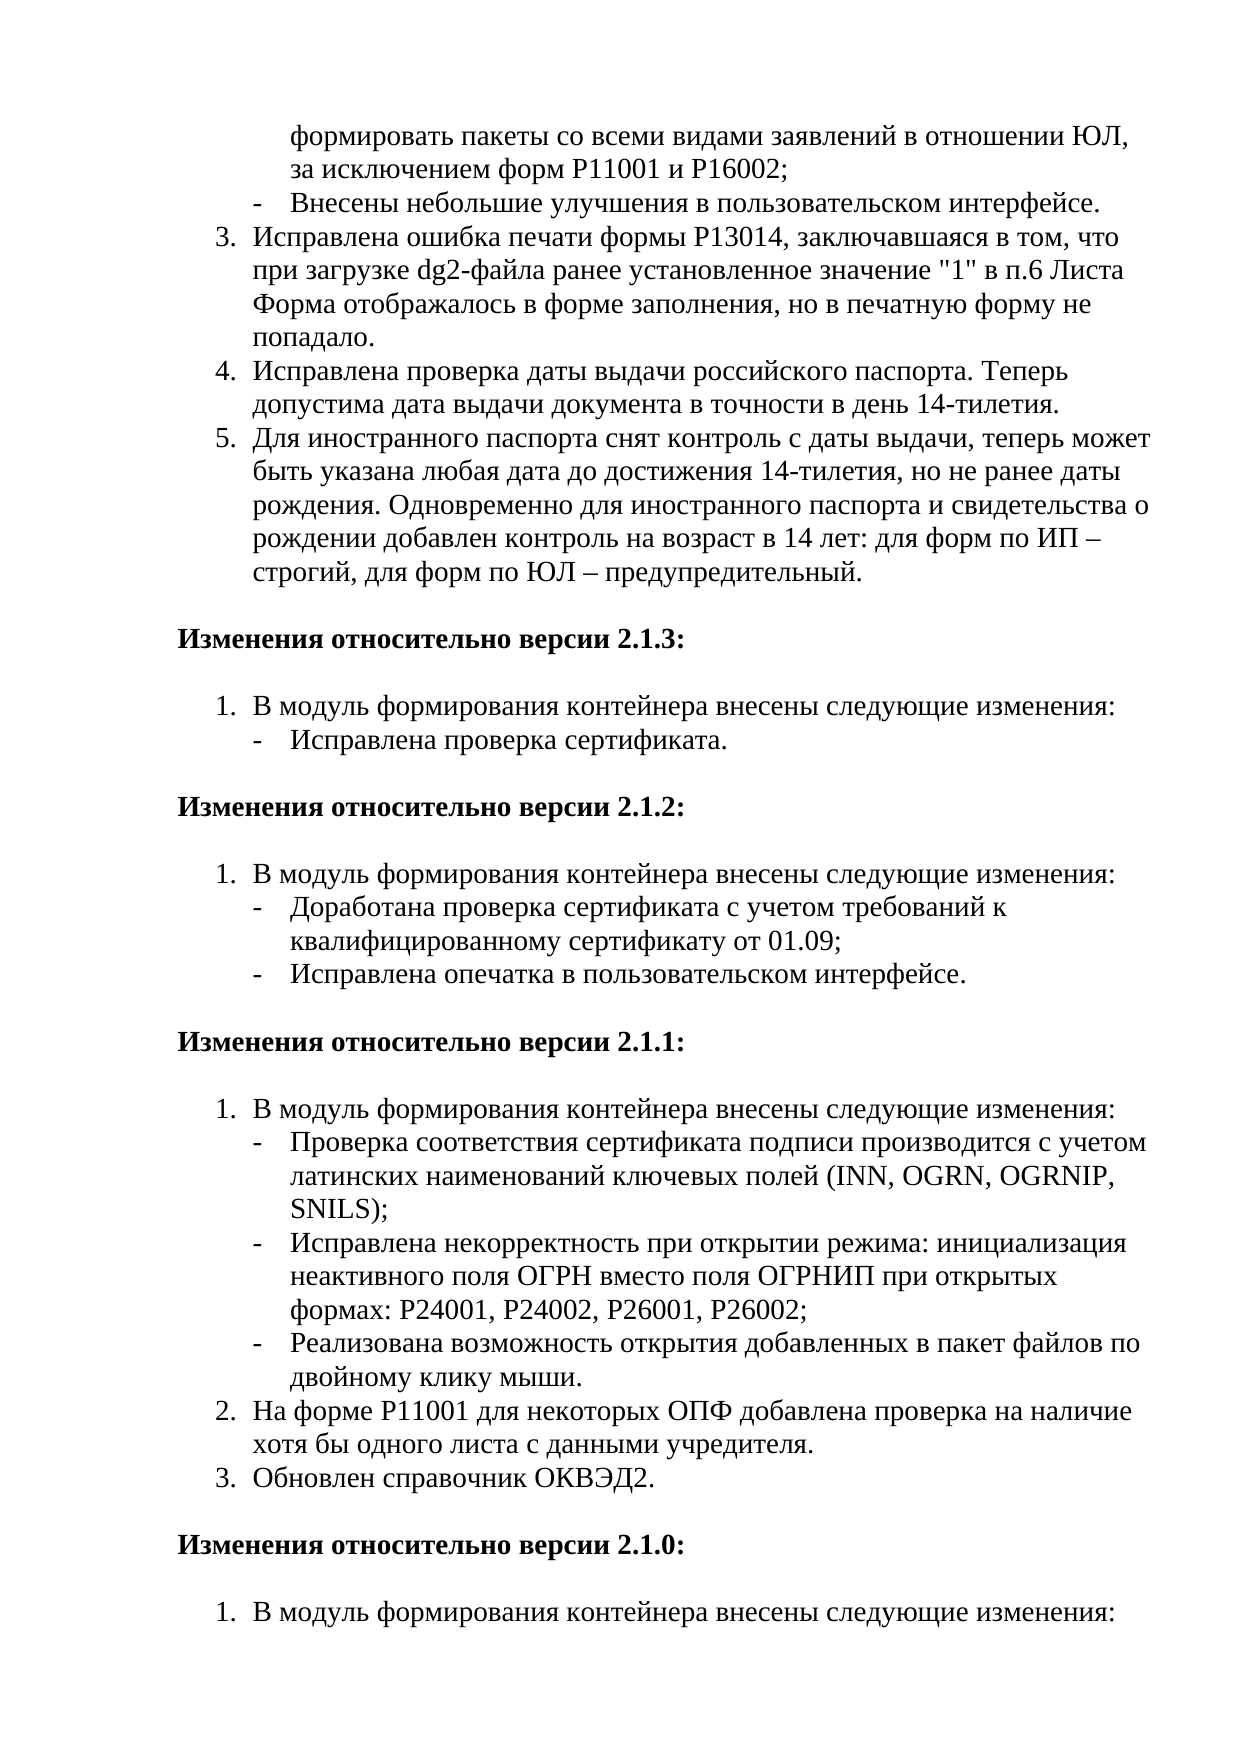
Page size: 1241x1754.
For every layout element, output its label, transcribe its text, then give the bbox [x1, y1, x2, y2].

list Исправлена проверка сертификата. [252, 722, 1152, 755]
list В модуль формирования контейнера внесены следующие изменения: [215, 688, 1152, 722]
list Доработана проверка сертификата с учетом требований к квалифицированному сертификату от 01.09; [252, 889, 1152, 957]
text Изменения относительно версии 2.1.3: [177, 621, 1152, 655]
list Внесены небольшие улучшения в пользовательском интерфейсе. [252, 185, 1152, 219]
list Исправлена опечатка в пользовательском интерфейсе. [252, 957, 1152, 990]
list Реализована возможность открытия добавленных в пакет файлов по двойному клику мыши. [252, 1326, 1152, 1393]
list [252, 118, 1152, 185]
list Обновлен справочник ОКВЭД2. [215, 1460, 1152, 1493]
list Исправлена ошибка печати формы Р13014, заключавшаяся в том, что при загрузке dg2-файла ранее установленное значение "1" в п.6 Листа Форма отображалось в форме заполнения, но в печатную форму не попадало. [215, 219, 1152, 353]
list На форме Р11001 для некоторых ОПФ добавлена проверка на наличие хотя бы одного листа с данными учредителя. [215, 1393, 1152, 1460]
list В модуль формирования контейнера внесены следующие изменения: [215, 1091, 1152, 1124]
text Изменения относительно версии 2.1.1: [177, 1024, 1152, 1057]
list Проверка соответствия сертификата подписи производится с учетом латинских наименований ключевых полей (INN, OGRN, OGRNIP, SNILS); [252, 1124, 1152, 1225]
list Исправлена некорректность при открытии режима: инициализация неактивного поля ОГРН вместо поля ОГРНИП при открытых формах: Р24001, Р24002, Р26001, Р26002; [252, 1225, 1152, 1326]
list Для иностранного паспорта снят контроль с даты выдачи, теперь может быть указана любая дата до достижения 14-тилетия, но не ранее даты рождения. Одновременно для иностранного паспорта и свидетельства о рождении добавлен контроль на возраст в 14 лет: для форм по ИП – строгий, для форм по ЮЛ – предупредительный. [215, 420, 1152, 588]
list Исправлена проверка даты выдачи российского паспорта. Теперь допустима дата выдачи документа в точности в день 14-тилетия. [215, 353, 1152, 420]
list В модуль формирования контейнера внесены следующие изменения: [215, 1594, 1152, 1627]
text Изменения относительно версии 2.1.2: [177, 789, 1152, 822]
text Изменения относительно версии 2.1.0: [177, 1527, 1152, 1560]
list В модуль формирования контейнера внесены следующие изменения: [215, 856, 1152, 889]
